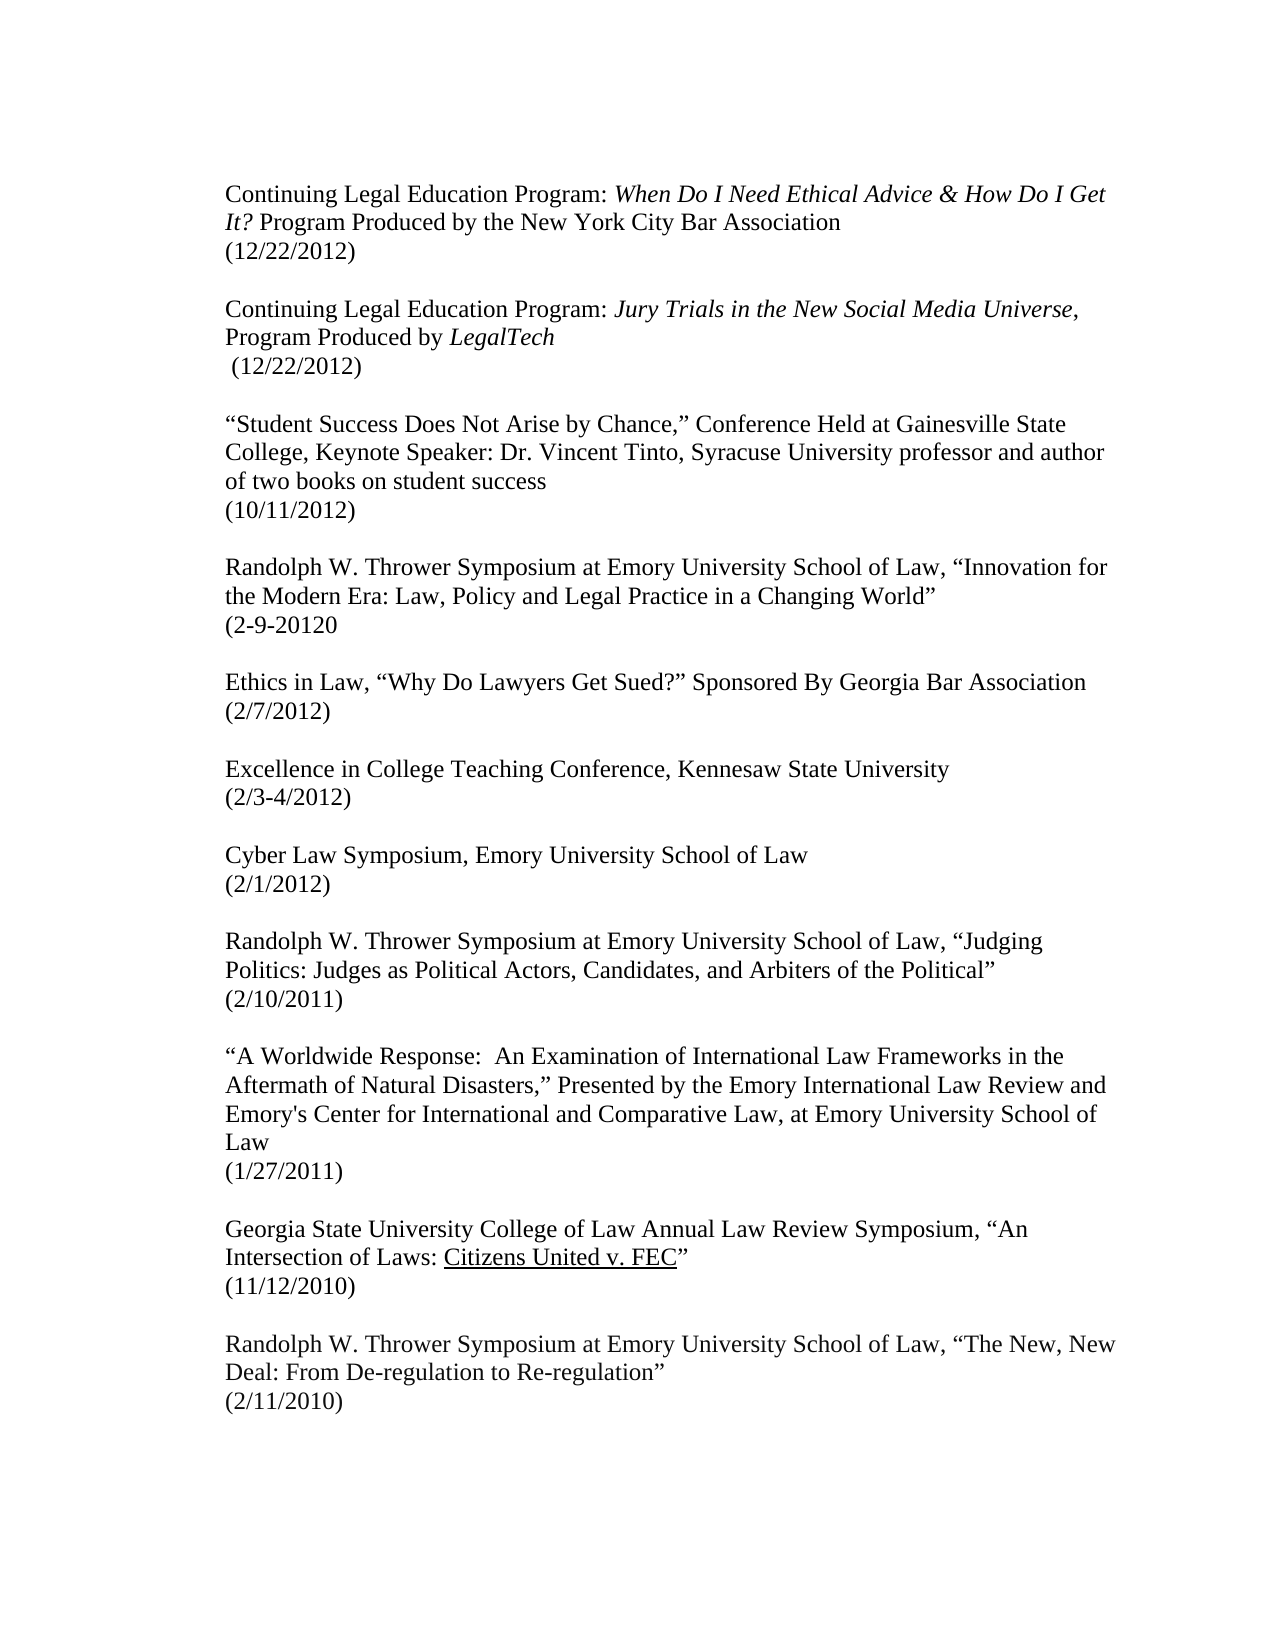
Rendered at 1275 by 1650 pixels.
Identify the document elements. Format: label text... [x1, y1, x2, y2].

text Continuing Legal Education Program: When Do I Need Ethical Advice & How Do I Get It? Program Produced by the New York City Bar Association [225, 179, 1125, 236]
text (2/3-4/2012) [225, 782, 1125, 811]
text (12/22/2012) [225, 236, 1125, 265]
text (11/12/2010) [225, 1271, 1125, 1300]
text (2/7/2012) [150, 696, 1125, 725]
text Georgia State University College of Law Annual Law Review Symposium, “An Intersection of Laws: Citizens United v. FEC” [225, 1214, 1125, 1271]
text “A Worldwide Response: An Examination of International Law Frameworks in the Aftermath of Natural Disasters,” Presented by the Emory International Law Review and Emory's Center for International and Comparative Law, at Emory University School of Law [225, 1041, 1125, 1156]
text (1/27/2011) [225, 1156, 1125, 1185]
text (2/10/2011) [225, 984, 1125, 1012]
text “Student Success Does Not Arise by Chance,” Conference Held at Gainesville State College, Keynote Speaker: Dr. Vincent Tinto, Syracuse University professor and author of two books on student success [225, 409, 1125, 495]
subtitle Randolph W. Thrower Symposium at Emory University School of Law, “The New, New Deal: From De-regulation to Re-regulation” [225, 1329, 1125, 1386]
text (2/1/2012) [150, 869, 1125, 897]
text (10/11/2012) [225, 495, 1125, 524]
text Cyber Law Symposium, Emory University School of Law [150, 840, 1125, 869]
text Randolph W. Thrower Symposium at Emory University School of Law, “Judging Politics: Judges as Political Actors, Candidates, and Arbiters of the Political” [225, 926, 1125, 984]
text Continuing Legal Education Program: Jury Trials in the New Social Media Universe, Program Produced by LegalTech [225, 294, 1125, 351]
text (2-9-20120 [225, 610, 1125, 639]
subtitle (2/11/2010) [225, 1386, 1125, 1415]
text Ethics in Law, “Why Do Lawyers Get Sued?” Sponsored By Georgia Bar Association [150, 667, 1125, 696]
text Excellence in College Teaching Conference, Kennesaw State University [225, 754, 1125, 782]
text (12/22/2012) [225, 351, 1125, 380]
text Randolph W. Thrower Symposium at Emory University School of Law, “Innovation for the Modern Era: Law, Policy and Legal Practice in a Changing World” [225, 552, 1125, 610]
